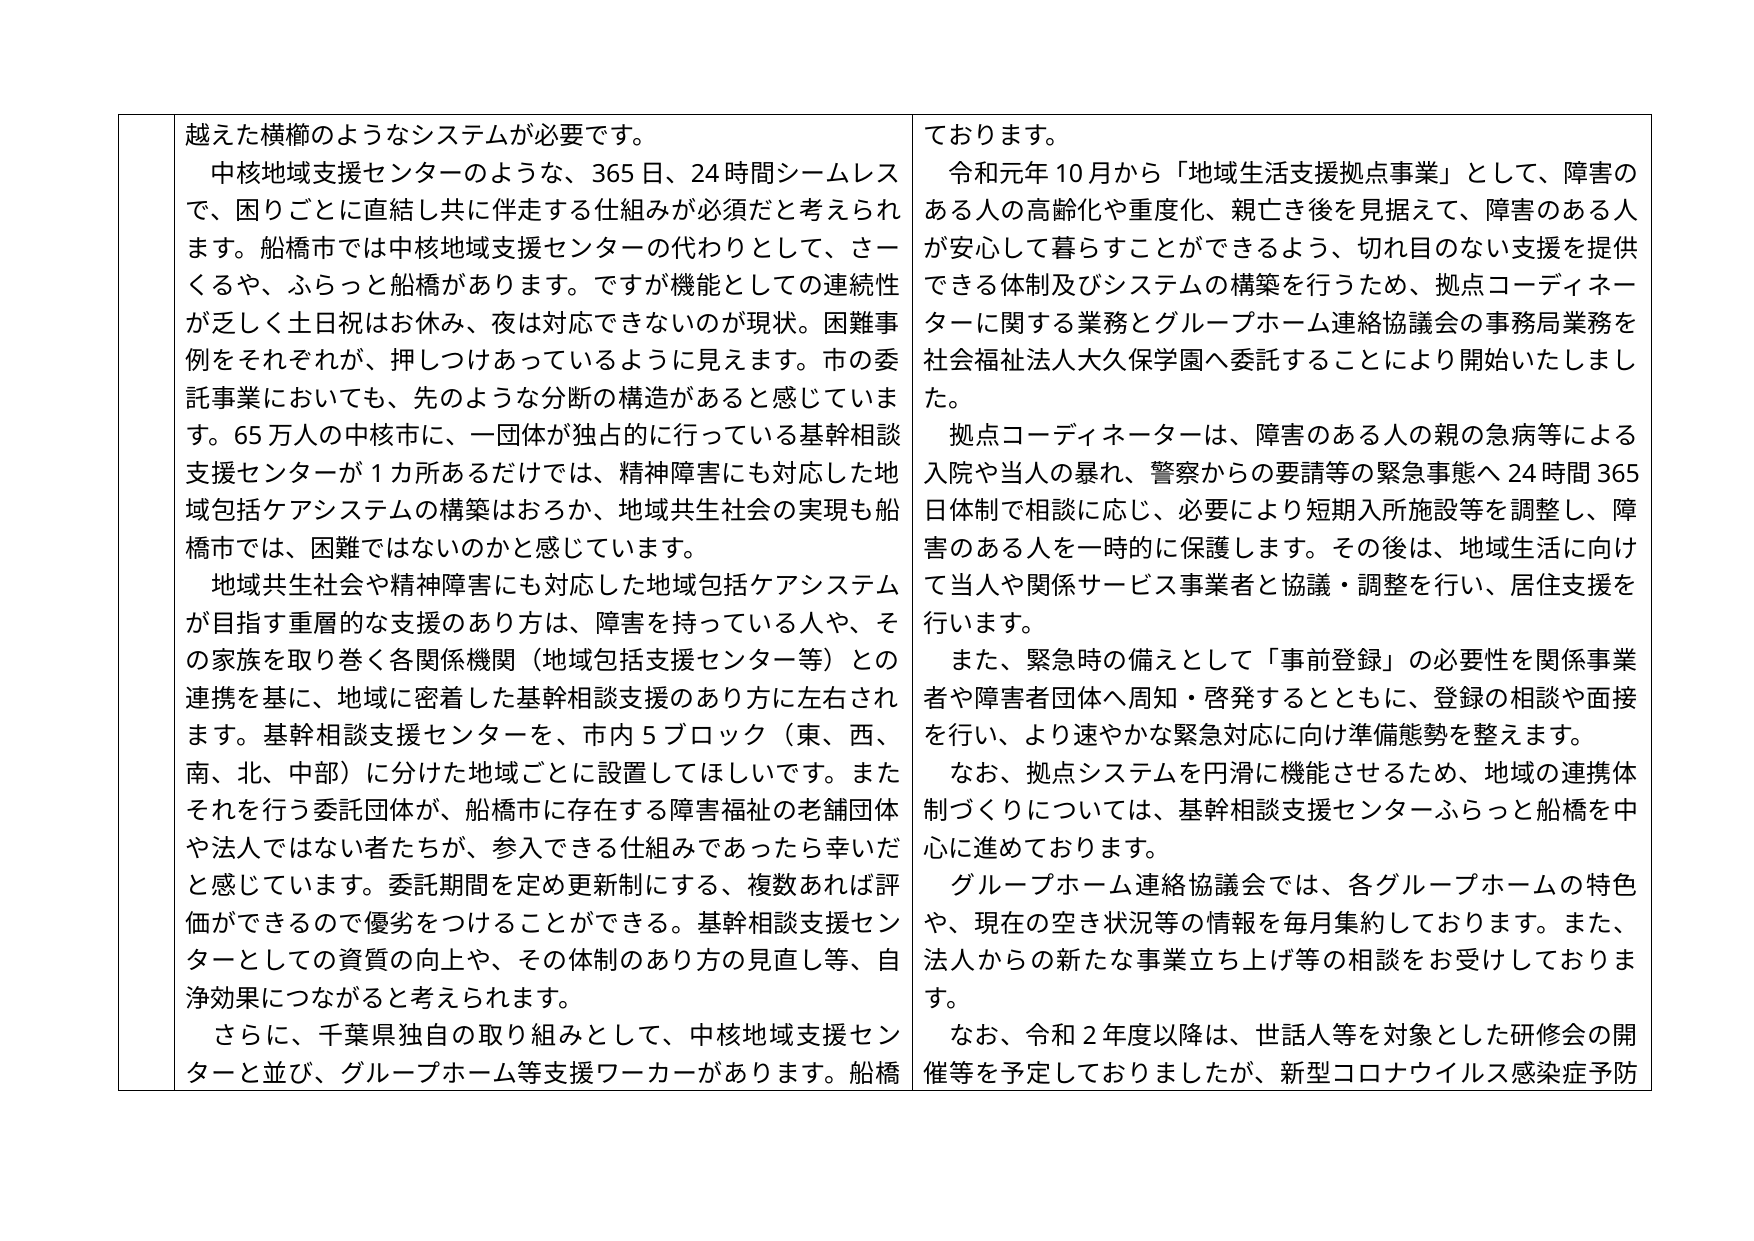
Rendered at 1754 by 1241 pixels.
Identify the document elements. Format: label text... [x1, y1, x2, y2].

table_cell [913, 115, 1651, 1090]
table_cell ⑤ [119, 115, 174, 1090]
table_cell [175, 115, 912, 1090]
